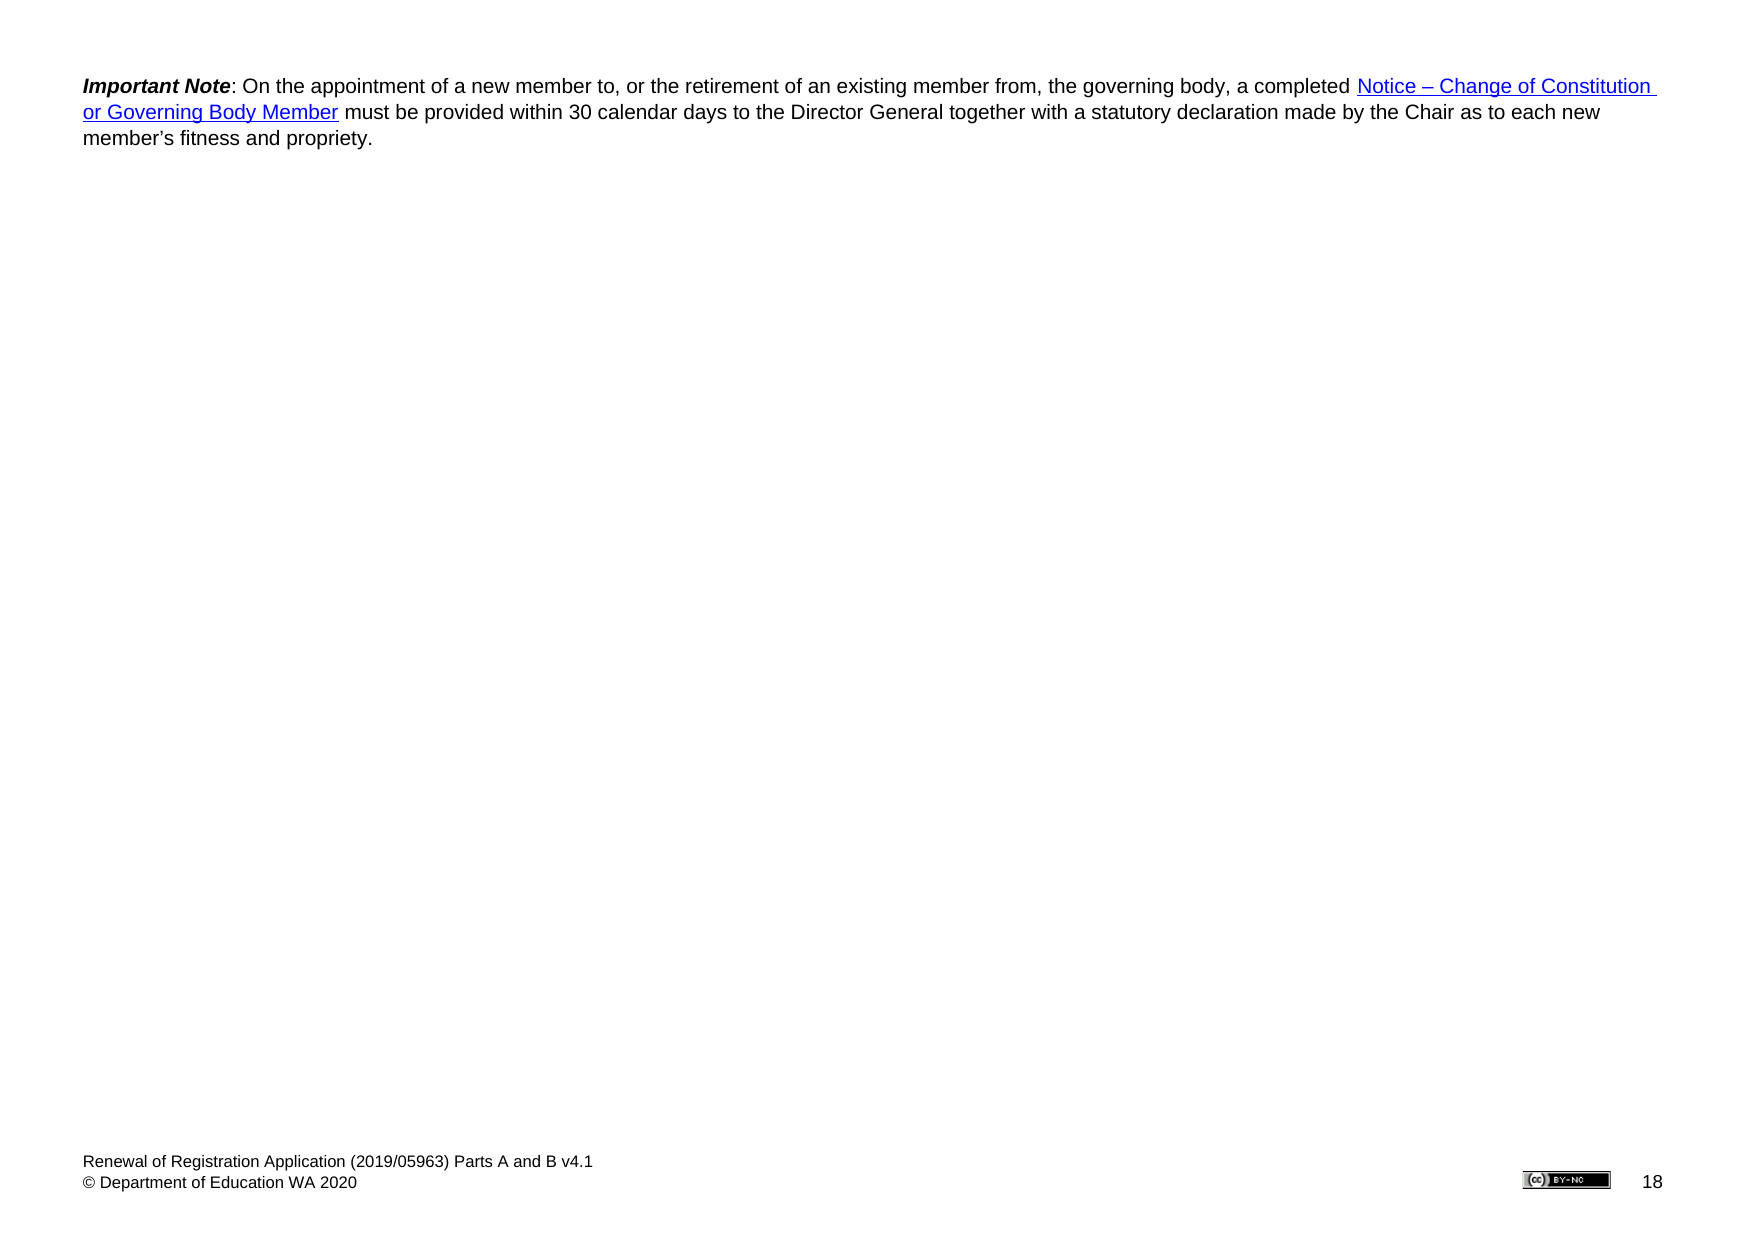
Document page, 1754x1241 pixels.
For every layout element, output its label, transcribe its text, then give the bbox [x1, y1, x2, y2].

text Important Note: On the appointment of a new member to, or the retirement of an existing member from, the governing body, a completed Notice – Change of Constitution or Governing Body Member must be provided within 30 calendar days to the Director General together with a statutory declaration made by the Chair as to each new member’s fitness and propriety. [83, 74, 1671, 151]
picture [1522, 1171, 1611, 1189]
